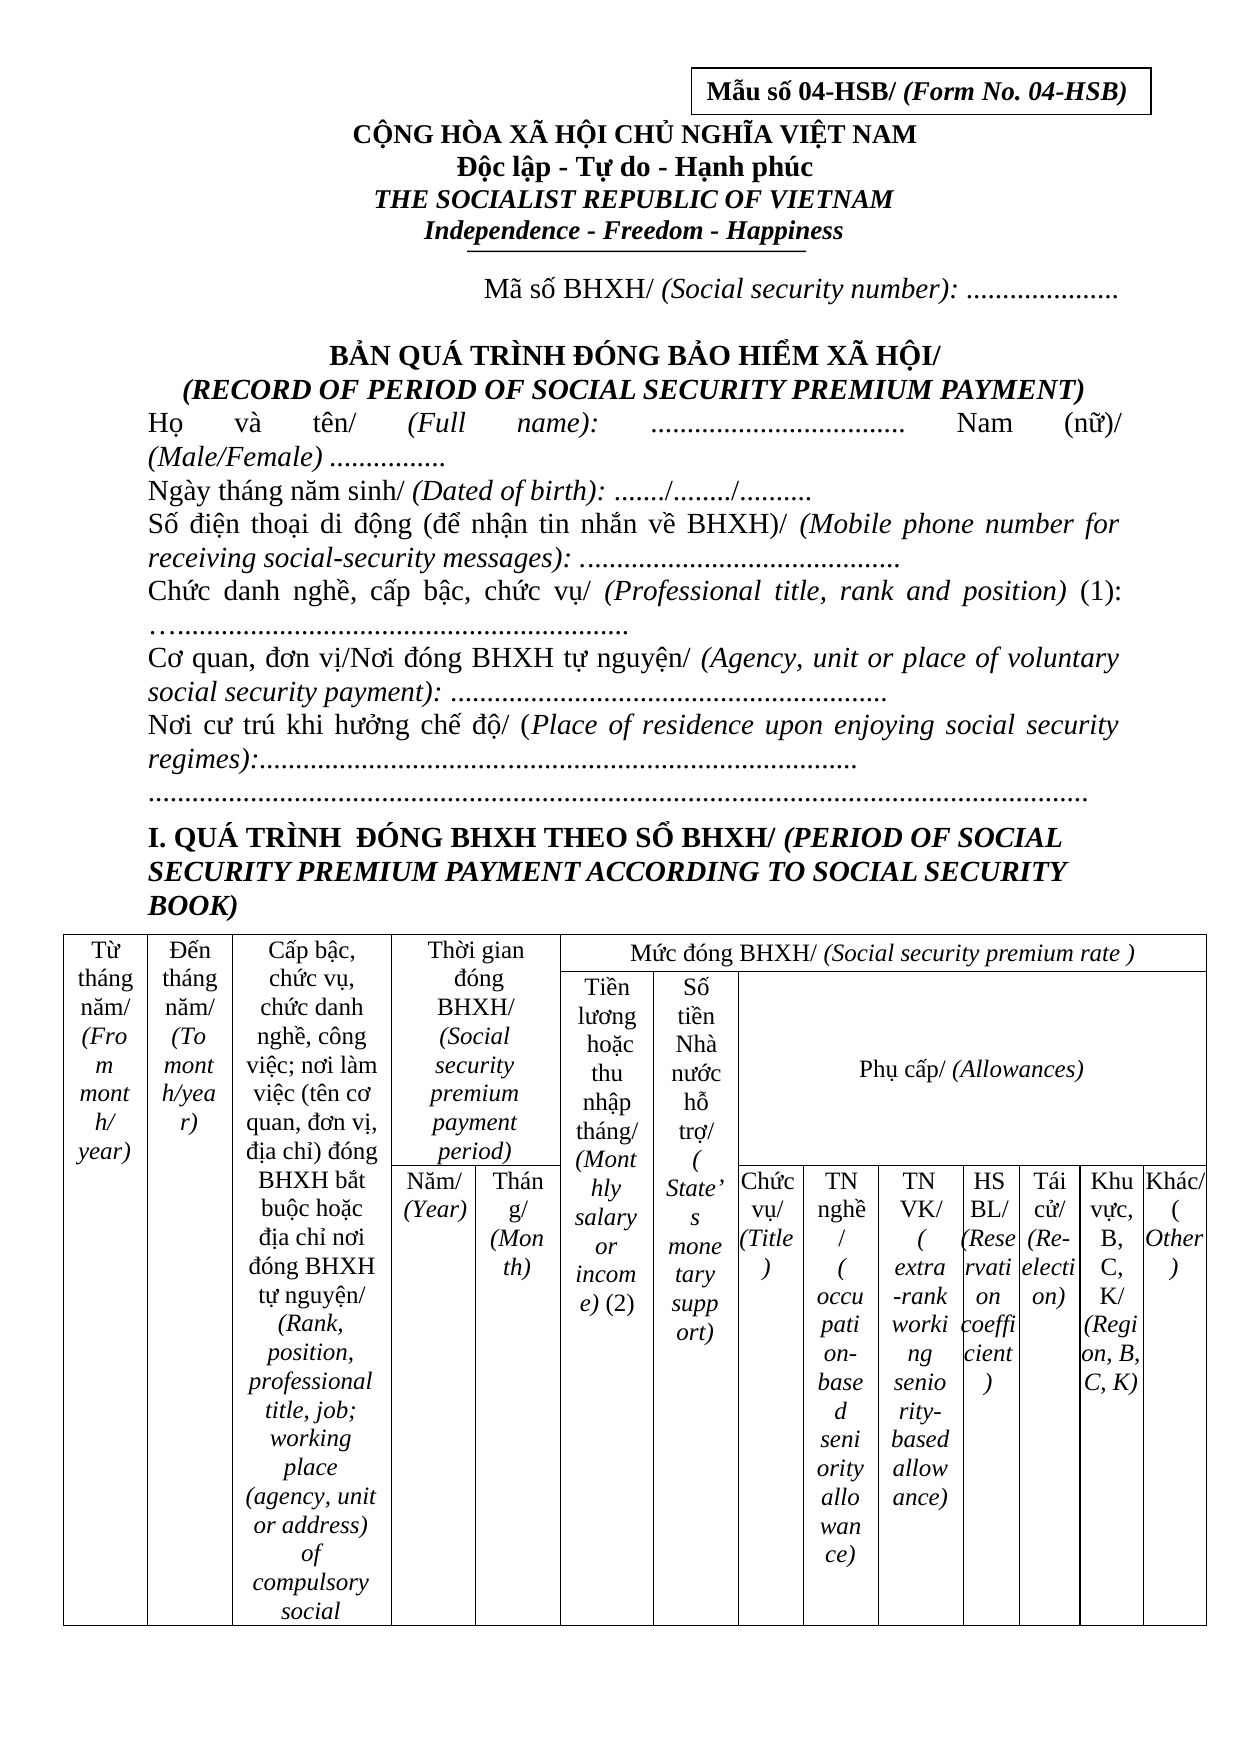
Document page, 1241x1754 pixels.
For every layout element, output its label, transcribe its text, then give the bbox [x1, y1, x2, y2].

text BẢN QUÁ TRÌNH ĐÓNG BẢO HIỂM XÃ HỘI/ [148, 338, 1122, 372]
text Họ và tên/ (Full name): ................................... Nam (nữ)/ (Male/Female) ................ [148, 406, 1122, 473]
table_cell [964, 1166, 1019, 1625]
table_cell Năm/ (Year) [392, 1166, 475, 1625]
table_cell Tháng/(Month) [476, 1166, 560, 1625]
text THE SOCIALIST REPUBLIC OF VIETNAM [148, 183, 1122, 214]
text Ngày tháng năm sinh/ (Dated of birth): ......./......../.......... [148, 473, 1122, 506]
text Cơ quan, đơn vị/Nơi đóng BHXH tự nguyện/ (Agency, unit or place of voluntary social security payment): ............................................................ [148, 640, 1122, 707]
text ................................................................................................................................. [148, 774, 1122, 808]
table_cell Phụ cấp/ (Allowances) [739, 972, 1206, 1165]
table_header Cấp bậc, chức vụ, chức danh nghề, công việc; nơi làm việc (tên cơ quan, đơn vị, địa chỉ) đóng BHXH bắt buộc hoặc địa chỉ nơi đóng BHXH tự nguyện/ (Rank, position, professional title, job; working place (agency, unit or address) of compulsory social security premium payment or address of voluntary social security premium payment [233, 935, 391, 1625]
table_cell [1020, 1166, 1079, 1625]
text I. QUÁ TRÌNH ĐÓNG BHXH THEO SỔ BHXH/ (PERIOD OF SOCIAL SECURITY PREMIUM PAYMENT ACCORDING TO SOCIAL SECURITY BOOK) [148, 821, 1122, 921]
table_cell Số tiền Nhà nước hỗ trợ/ (State’s monetary support) [654, 972, 738, 1625]
text Independence - Freedom - Happiness [148, 214, 1122, 245]
text Chức danh nghề, cấp bậc, chức vụ/ (Professional title, rank and position) (1): ….............................................................. [148, 573, 1122, 640]
text Nơi cư trú khi hưởng chế độ/ (Place of residence upon enjoying social security regimes):.................................................................................. [148, 707, 1122, 774]
table_header Mức đóng BHXH/ (Social security premium rate ) [561, 935, 1206, 971]
text CỘNG HÒA XÃ HỘI CHỦ NGHĨA VIỆT NAM [148, 118, 1122, 149]
table_header Từ tháng năm/ (From month/ year) [64, 935, 147, 1625]
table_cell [879, 1166, 963, 1625]
table_cell Tiền lương hoặc thu nhập tháng/ (Monthly salary or income) (2) [561, 972, 653, 1625]
text Độc lập - Tự do - Hạnh phúc [148, 149, 1122, 183]
text (RECORD OF PERIOD OF SOCIAL SECURITY PREMIUM PAYMENT) [148, 372, 1122, 406]
text Số điện thoại di động (để nhận tin nhắn về BHXH)/ (Mobile phone number for receiving social-security messages): ............................................ [148, 506, 1122, 573]
table_cell Khác/ (Other) [1144, 1166, 1206, 1625]
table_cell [804, 1166, 878, 1625]
text Mã số BHXH/ (Social security number): ..................... [148, 271, 1122, 305]
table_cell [1081, 1166, 1143, 1625]
table_header Đến tháng năm/ (To month/year) [148, 935, 232, 1625]
table_cell Chức vụ/ (Title) [739, 1166, 803, 1625]
table_header Thời gian đóng BHXH/ (Social security premium payment period) [392, 935, 560, 1165]
